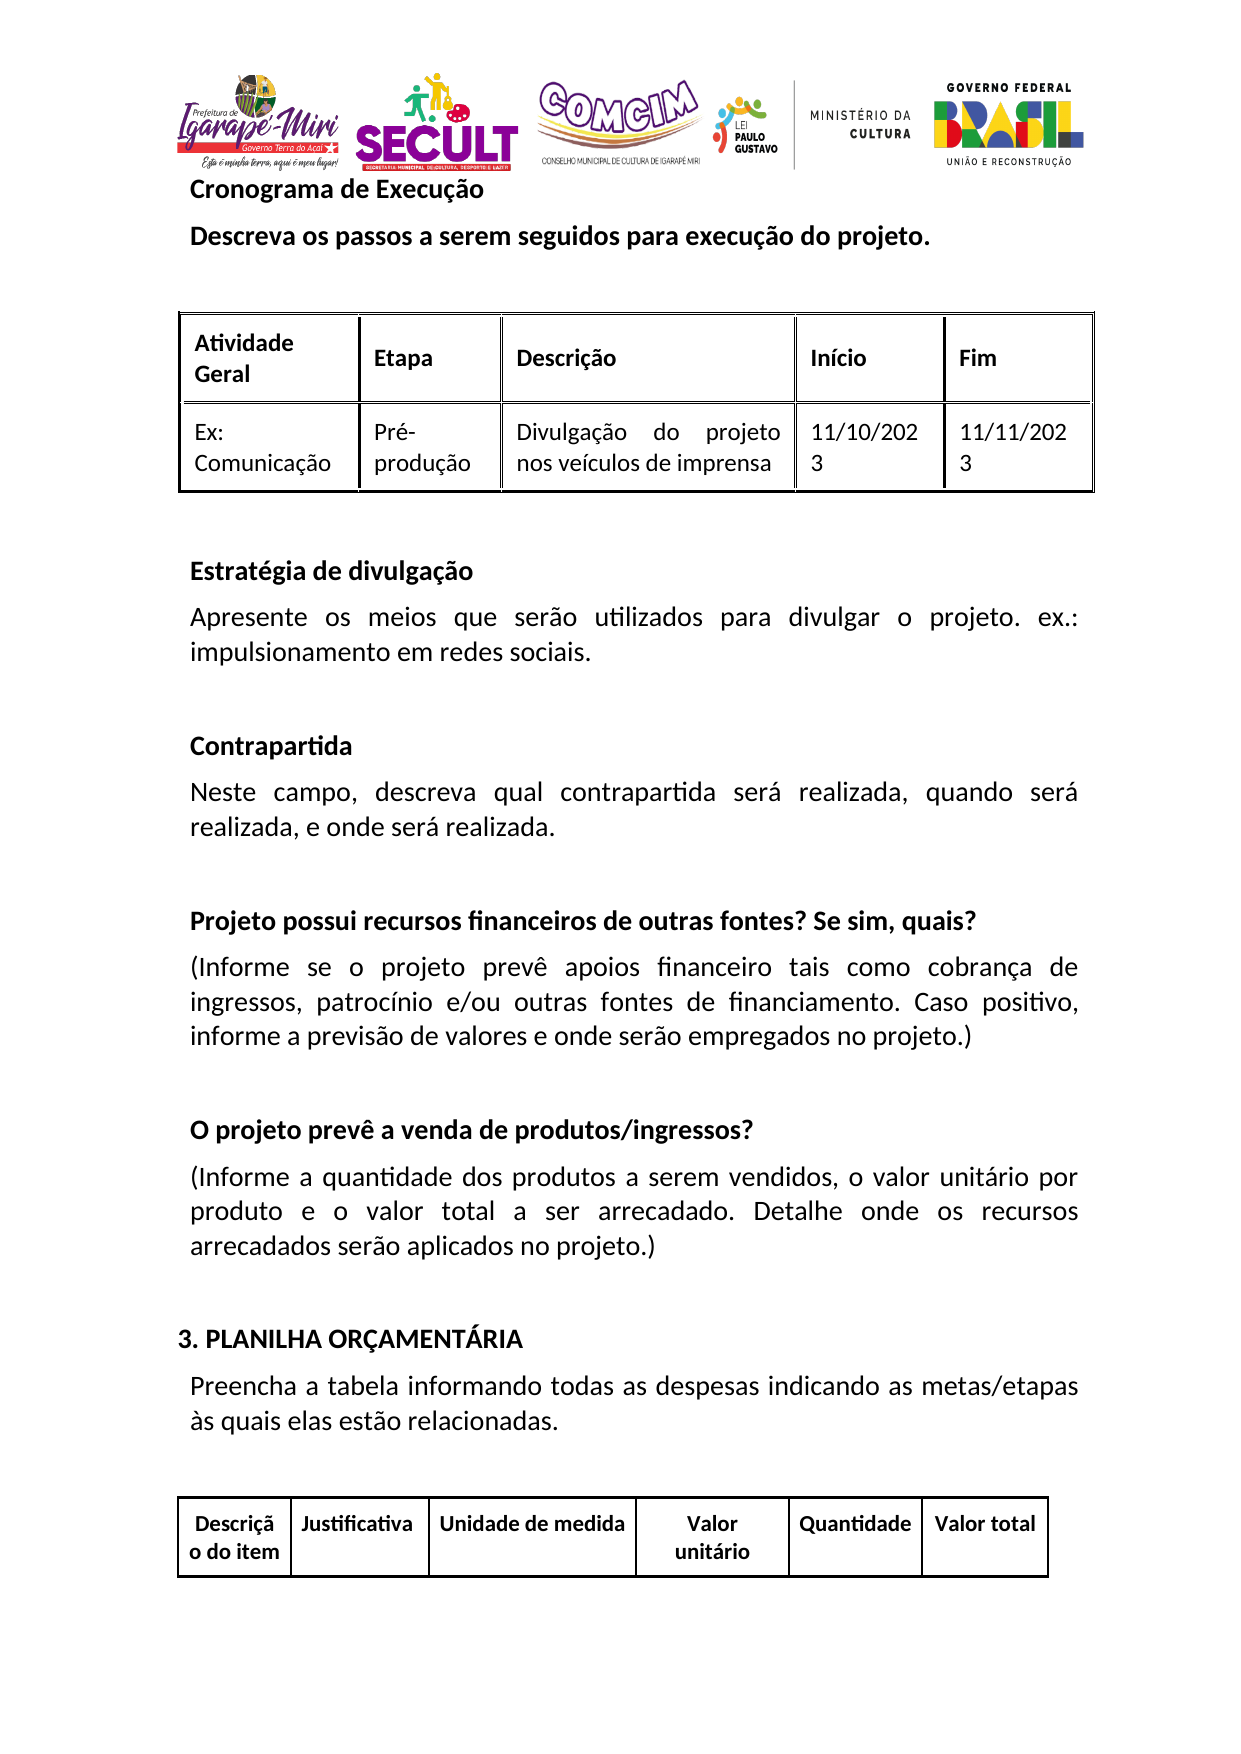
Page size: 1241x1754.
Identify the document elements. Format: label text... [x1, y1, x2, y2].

table_header Etapa [359, 315, 502, 401]
table_cell Divulgação do projeto nos veículos de imprensa [502, 404, 796, 490]
text Apresente os meios que serão utilizados para divulgar o projeto. ex.: impulsionamento em redes sociais. [190, 599, 1080, 668]
picture [710, 74, 1087, 171]
text Projeto possui recursos financeiros de outras fontes? Se sim, quais? [190, 903, 1080, 937]
table_header Valor unitário [637, 1499, 788, 1575]
table_header Quantidade [790, 1499, 921, 1575]
table_header Descrição [502, 315, 796, 401]
text Contrapartida [190, 728, 1080, 762]
table_header Fim [944, 315, 1092, 401]
text Neste campo, descreva qual contrapartida será realizada, quando será realizada, e onde será realizada. [190, 774, 1080, 843]
text Descreva os passos a serem seguidos para execução do projeto. [190, 218, 1080, 252]
text Estratégia de divulgação [190, 553, 1080, 587]
table_cell Pré-produção [359, 404, 502, 490]
picture [177, 75, 339, 171]
text O projeto prevê a venda de produtos/ingressos? [190, 1112, 1080, 1146]
text Cronograma de Execução [190, 171, 1080, 205]
text (Informe se o projeto prevê apoios financeiro tais como cobrança de ingressos, patrocínio e/ou outras fontes de financiamento. Caso positivo, informe a previsão de valores e onde serão empregados no projeto.) [190, 949, 1080, 1053]
table_header Unidade de medida [430, 1499, 635, 1575]
table_cell 11/10/2023 [796, 404, 944, 490]
table_cell Ex: Comunicação [180, 401, 359, 490]
picture [355, 73, 519, 171]
text 3. PLANILHA ORÇAMENTÁRIA [177, 1321, 1080, 1356]
table_header Valor total [923, 1499, 1047, 1575]
table_header Atividade Geral [181, 313, 359, 401]
table_header Início [796, 315, 944, 401]
picture [535, 75, 705, 171]
table_cell 11/11/2023 [944, 401, 1093, 490]
table_header Descrição do item [179, 1499, 290, 1575]
text (Informe a quantidade dos produtos a serem vendidos, o valor unitário por produto e o valor total a ser arrecadado. Detalhe onde os recursos arrecadados serão aplicados no projeto.) [190, 1159, 1080, 1262]
table_header Justificativa [292, 1499, 428, 1575]
text Preencha a tabela informando todas as despesas indicando as metas/etapas às quais elas estão relacionadas. [190, 1368, 1080, 1437]
